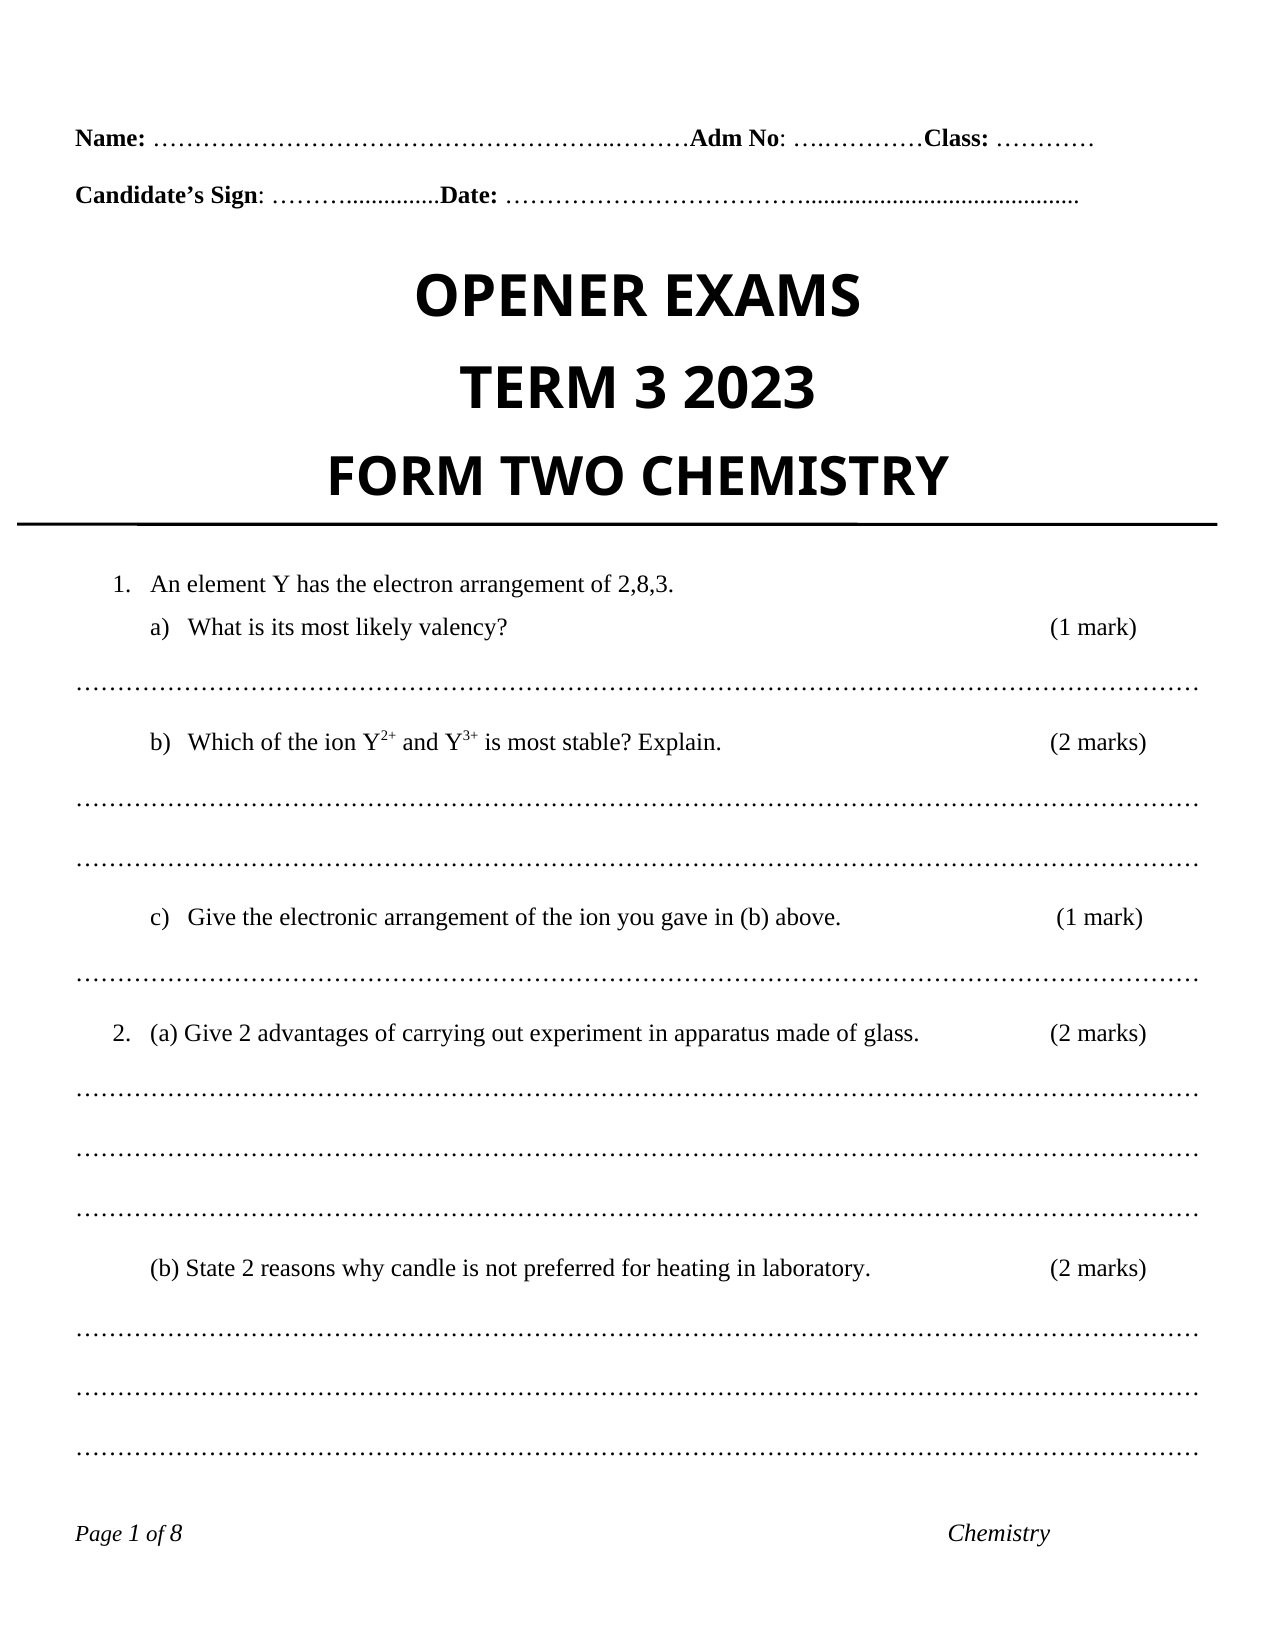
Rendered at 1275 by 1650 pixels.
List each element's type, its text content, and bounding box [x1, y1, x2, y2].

text ……………………………………………………………………………………………………………………… [75, 843, 1200, 871]
text OPENER EXAMS [75, 254, 1200, 334]
text ……………………………………………………………………………………………………………………… [75, 1372, 1200, 1401]
text ……………………………………………………………………………………………………………………… [75, 1193, 1200, 1222]
text ……………………………………………………………………………………………………………………… [75, 1432, 1200, 1461]
text ……………………………………………………………………………………………………………………… [75, 958, 1200, 987]
list (b) State 2 reasons why candle is not preferred for heating in laboratory. (2 marks) [150, 1253, 1200, 1282]
text FORM TWO CHEMISTRY [75, 437, 1200, 511]
text ……………………………………………………………………………………………………………………… [75, 1073, 1200, 1102]
text Name: ………………………………………………..………Adm No: ….…………Class: ………… Candidate’s Sign: ………...............Date: ………………………………............................................ [75, 123, 1200, 209]
list An element Y has the electron arrangement of 2,8,3. [112, 569, 1200, 597]
text ……………………………………………………………………………………………………………………… [75, 667, 1200, 696]
list (a) Give 2 advantages of carrying out experiment in apparatus made of glass. (2 marks) [112, 1018, 1200, 1047]
list Which of the ion Y2+ and Y3+ is most stable? Explain. (2 marks) [150, 727, 1200, 756]
list What is its most likely valency? (1 mark) [150, 612, 1200, 641]
list Give the electronic arrangement of the ion you gave in (b) above. (1 mark) [150, 902, 1200, 931]
text ……………………………………………………………………………………………………………………… [75, 1313, 1200, 1341]
text TERM 3 2023 [75, 346, 1200, 425]
text ……………………………………………………………………………………………………………………… [75, 783, 1200, 812]
text ……………………………………………………………………………………………………………………… [75, 1133, 1200, 1162]
